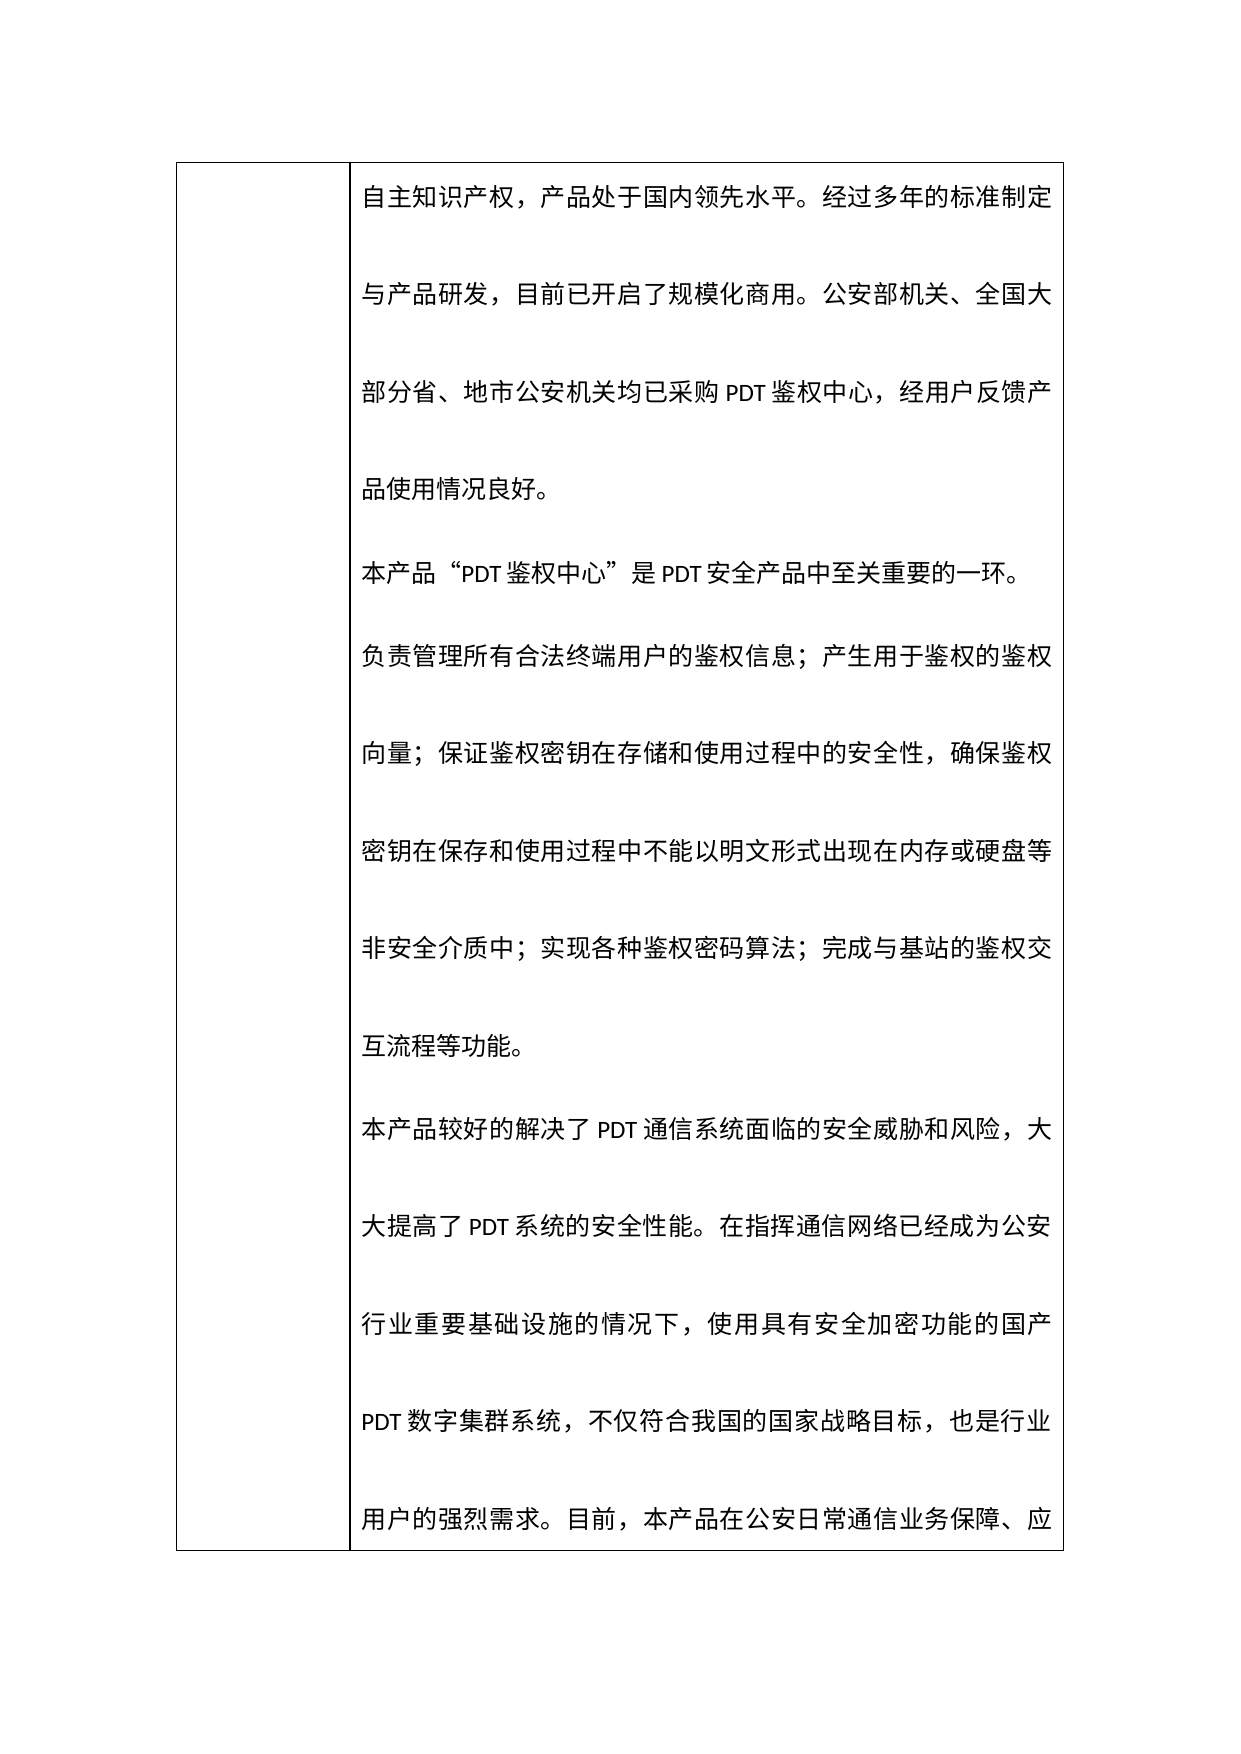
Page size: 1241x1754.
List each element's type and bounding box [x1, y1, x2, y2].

table_cell [351, 163, 1063, 1550]
table_cell [177, 163, 349, 1550]
